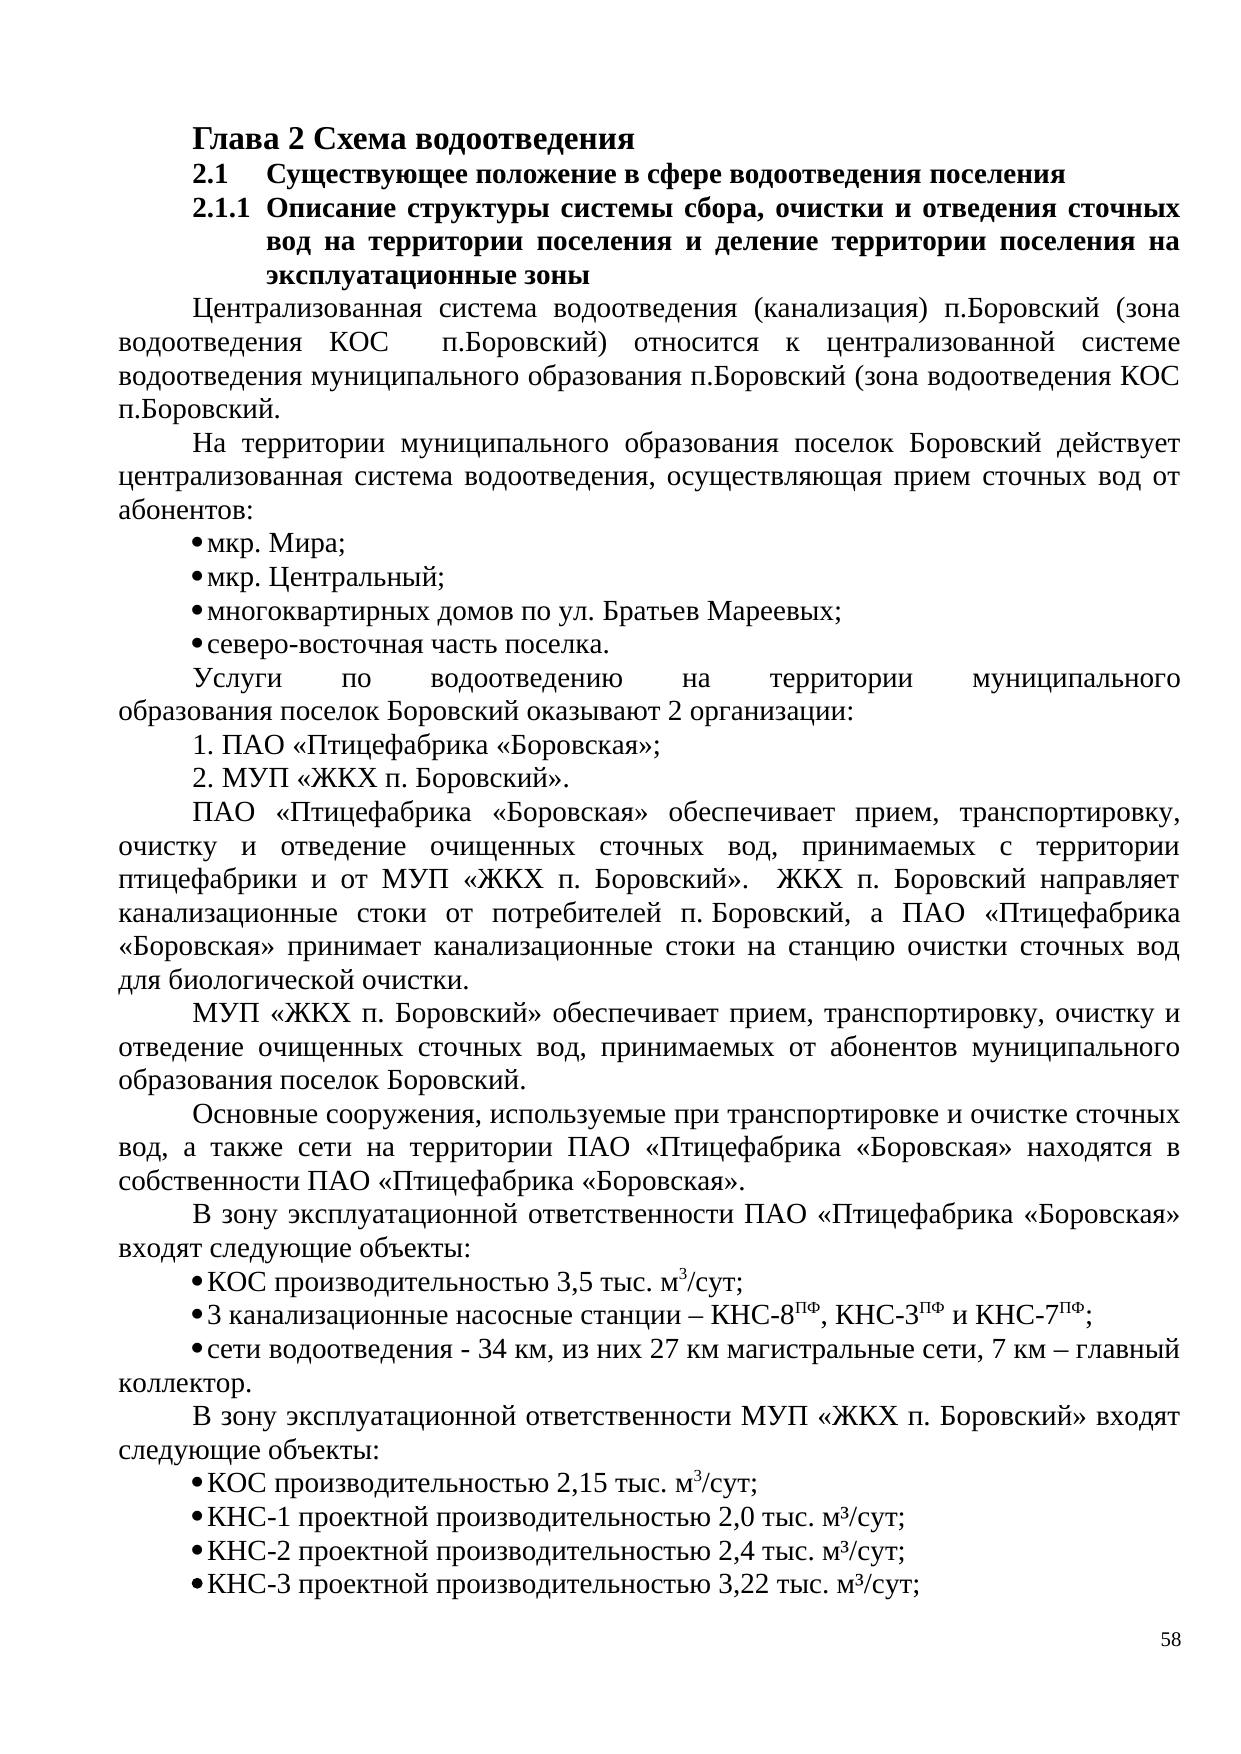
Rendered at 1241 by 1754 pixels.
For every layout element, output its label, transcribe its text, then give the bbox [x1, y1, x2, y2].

text ПАО «Птицефабрика «Боровская» обеспечивает прием, транспортировку, очистку и отведение очищенных сточных вод, принимаемых с территории птицефабрики и от МУП «ЖКХ п. Боровский». ЖКХ п. Боровский направляет канализационные стоки от потребителей п. Боровский, а ПАО «Птицефабрика «Боровская» принимает канализационные стоки на станцию очистки сточных вод для биологической очистки. [118, 794, 1181, 995]
list северо-восточная часть поселка. [118, 626, 1181, 660]
text Услуги по водоотведению на территории муниципального образования поселок Боровский оказывают 2 организации: [118, 660, 1181, 727]
list мкр. Мира; [118, 525, 1181, 559]
list КОС производительностью 2,15 тыс. м3/сут; [118, 1465, 1181, 1499]
text МУП «ЖКХ п. Боровский» обеспечивает прием, транспортировку, очистку и отведение очищенных сточных вод, принимаемых от абонентов муниципального образования поселок Боровский. [118, 995, 1181, 1096]
list сети водоотведения - 34 км, из них 27 км магистральные сети, 7 км – главный коллектор. [118, 1331, 1181, 1398]
list мкр. Центральный; [118, 559, 1181, 593]
text На территории муниципального образования поселок Боровский действует централизованная система водоотведения, осуществляющая прием сточных вод от абонентов: [118, 425, 1181, 525]
subtitle Описание структуры системы сбора, очистки и отведения сточных вод на территории поселения и деление территории поселения на эксплуатационные зоны [192, 190, 1181, 291]
subtitle Глава 2 Схема водоотведения [118, 118, 1181, 156]
text Основные сооружения, используемые при транспортировке и очистке сточных вод, а также сети на территории ПАО «Птицефабрика «Боровская» находятся в собственности ПАО «Птицефабрика «Боровская». [118, 1096, 1181, 1197]
list КНС-3 проектной производительностью 3,22 тыс. м³/сут; [118, 1566, 1181, 1600]
list 3 канализационные насосные станции – КНС-8ПФ, КНС-3ПФ и КНС-7ПФ; [118, 1297, 1181, 1331]
text В зону эксплуатационной ответственности ПАО «Птицефабрика «Боровская» входят следующие объекты: [118, 1197, 1181, 1264]
list КОС производительностью 3,5 тыс. м3/сут; [118, 1264, 1181, 1297]
list ПАО «Птицефабрика «Боровская»; [118, 727, 1181, 761]
list многоквартирных домов по ул. Братьев Мареевых; [118, 593, 1181, 626]
list КНС-1 проектной производительностью 2,0 тыс. м³/сут; [118, 1499, 1181, 1533]
text В зону эксплуатационной ответственности МУП «ЖКХ п. Боровский» входят следующие объекты: [118, 1398, 1181, 1465]
subtitle Существующее положение в сфере водоотведения поселения [118, 156, 1181, 190]
list КНС-2 проектной производительностью 2,4 тыс. м³/сут; [118, 1533, 1181, 1566]
list МУП «ЖКХ п. Боровский». [118, 761, 1181, 794]
text Централизованная система водоотведения (канализация) п.Боровский (зона водоотведения КОС п.Боровский) относится к централизованной системе водоотведения муниципального образования п.Боровский (зона водоотведения КОС п.Боровский. [118, 291, 1181, 425]
